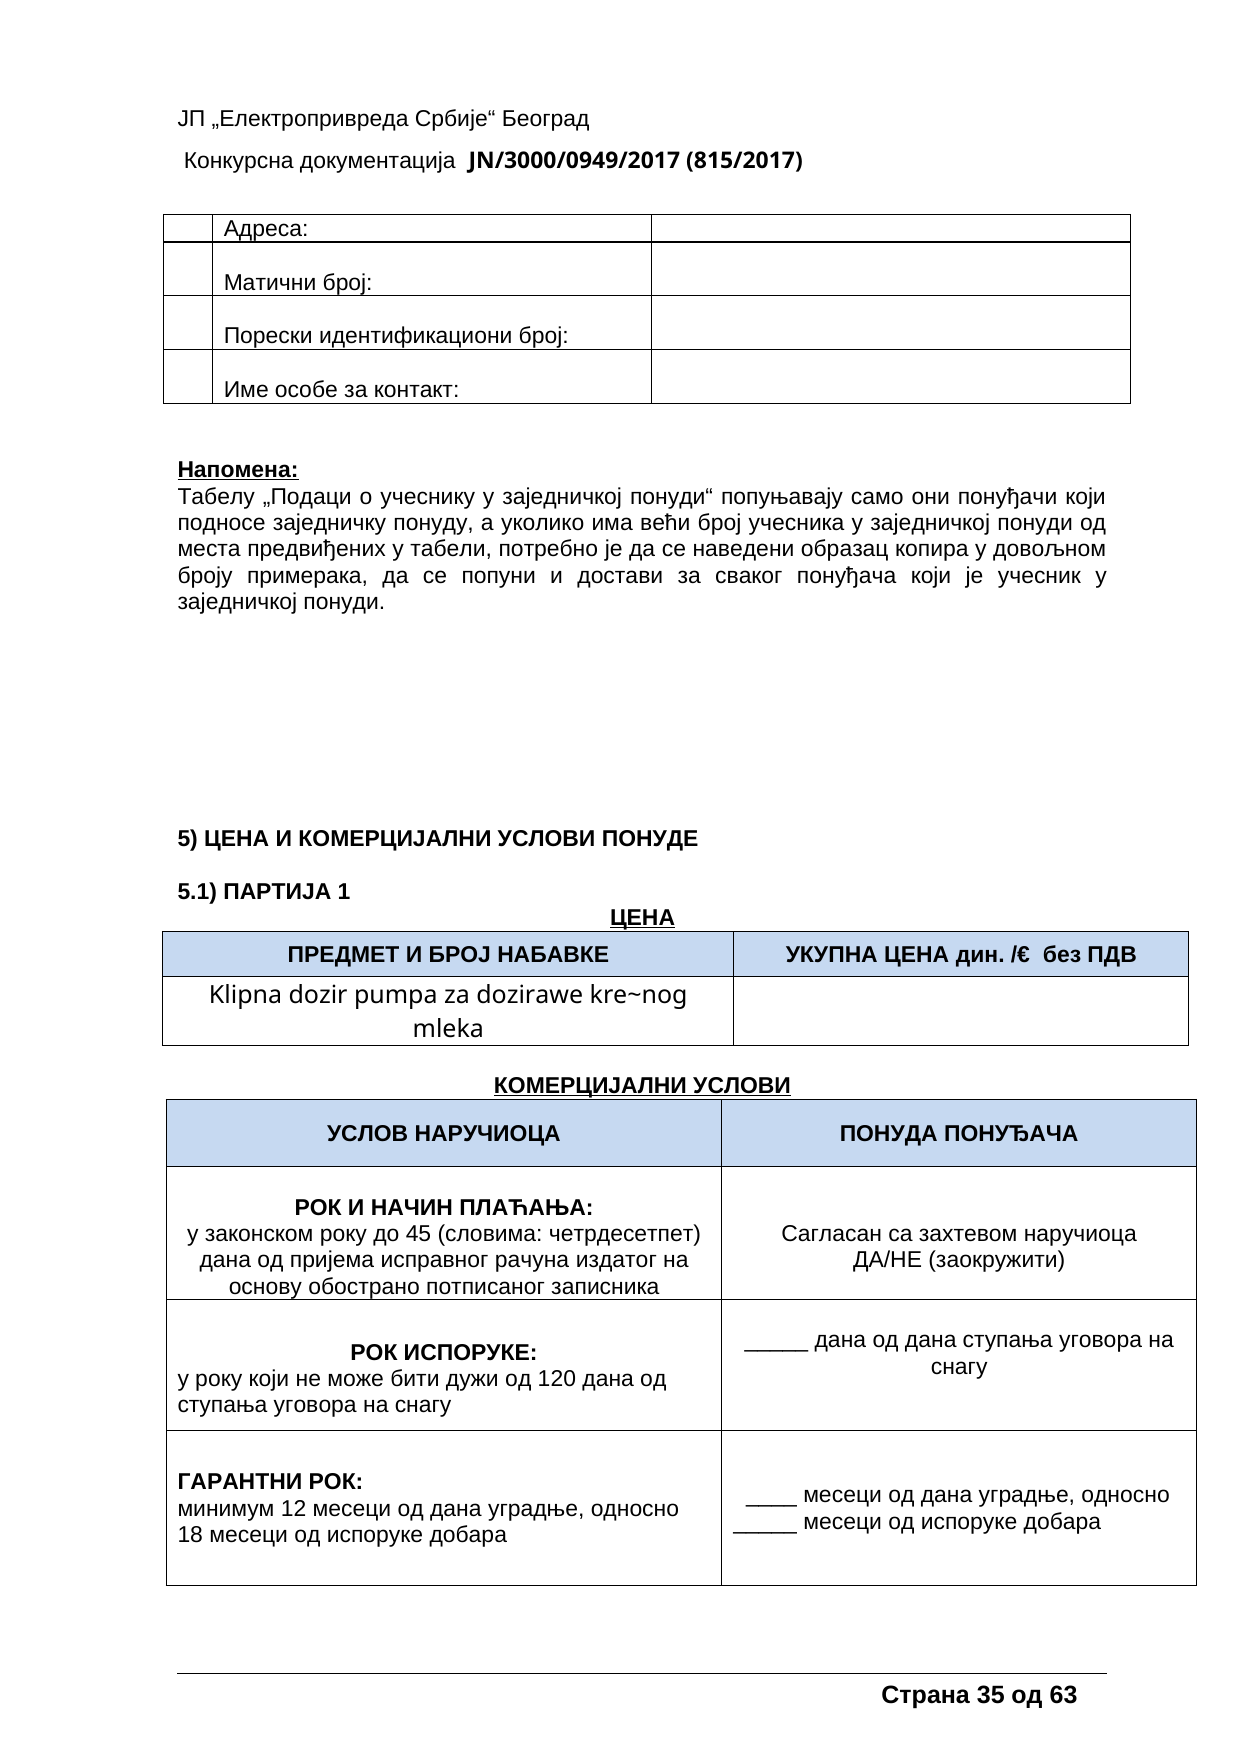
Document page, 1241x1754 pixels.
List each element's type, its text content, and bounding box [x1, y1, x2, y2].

table_cell РОК ИСПОРУКЕ: у року који не може бити дужи од 120 дана од ступања уговора на снагу [167, 1300, 721, 1430]
table_header УСЛОВ НАРУЧИОЦА [167, 1100, 721, 1166]
text КОМЕРЦИЈАЛНИ УСЛОВИ [177, 1072, 1107, 1099]
text ЦЕНА [177, 904, 1107, 931]
table_cell [652, 350, 1130, 403]
table_cell Адреса: [213, 215, 651, 241]
table_cell Име особе за контакт: [213, 350, 651, 403]
table_cell [164, 243, 212, 295]
table_header ПРЕДМЕТ И БРОЈ НАБАВКЕ [163, 932, 733, 976]
table_cell [652, 243, 1130, 295]
table_cell РОК И НАЧИН ПЛАЋАЊА: у законском року до 45 (словима: четрдесетпет) дана од пријема исправног рачуна издатог на основу обострано потписаног записника [167, 1167, 721, 1299]
table_cell [164, 350, 212, 403]
table_cell ____ месеци од дана уградње, односно _____ месеци од испоруке добара [722, 1431, 1196, 1584]
text 5) ЦЕНА И КОМЕРЦИЈАЛНИ УСЛОВИ ПОНУДЕ [177, 825, 1107, 852]
text Табелу „Подаци о учеснику у заједничкој понуди“ попуњавају само они понуђачи који подносе заједничку понуду, а уколико има већи број учесника у заједничкој понуди од места предвиђених у табели, потребно је да се наведени образац копира у довољном броју примерака, да се попуни и достави за сваког понуђача који је учесник у заједничкој понуди. [177, 483, 1107, 614]
table_cell Матични број: [213, 243, 651, 295]
text 5.1) ПАРТИЈА 1 [177, 878, 1107, 904]
table_cell Порески идентификациони број: [213, 296, 651, 349]
text Напомена: [177, 456, 1107, 483]
table_cell Сагласан са захтевом наручиоца ДА/НЕ (заокружити) [722, 1167, 1196, 1299]
table_cell [734, 977, 1188, 1045]
table_header ПОНУДА ПОНУЂАЧА [722, 1100, 1196, 1166]
table_cell [652, 296, 1130, 349]
table_cell [164, 296, 212, 349]
table_cell ГАРАНТНИ РОК: минимум 12 месеци од дана уградње, односно 18 месеци од испоруке добара [167, 1431, 721, 1584]
table_cell [164, 215, 212, 241]
table_header УКУПНА ЦЕНА дин. /€ без ПДВ [734, 932, 1188, 976]
table_cell Klipna dozir pumpa za dozirawe kre~nog mleka [163, 977, 733, 1045]
table_cell [652, 215, 1130, 241]
table_cell _____ дана од дана ступања уговора на снагу [722, 1300, 1196, 1430]
